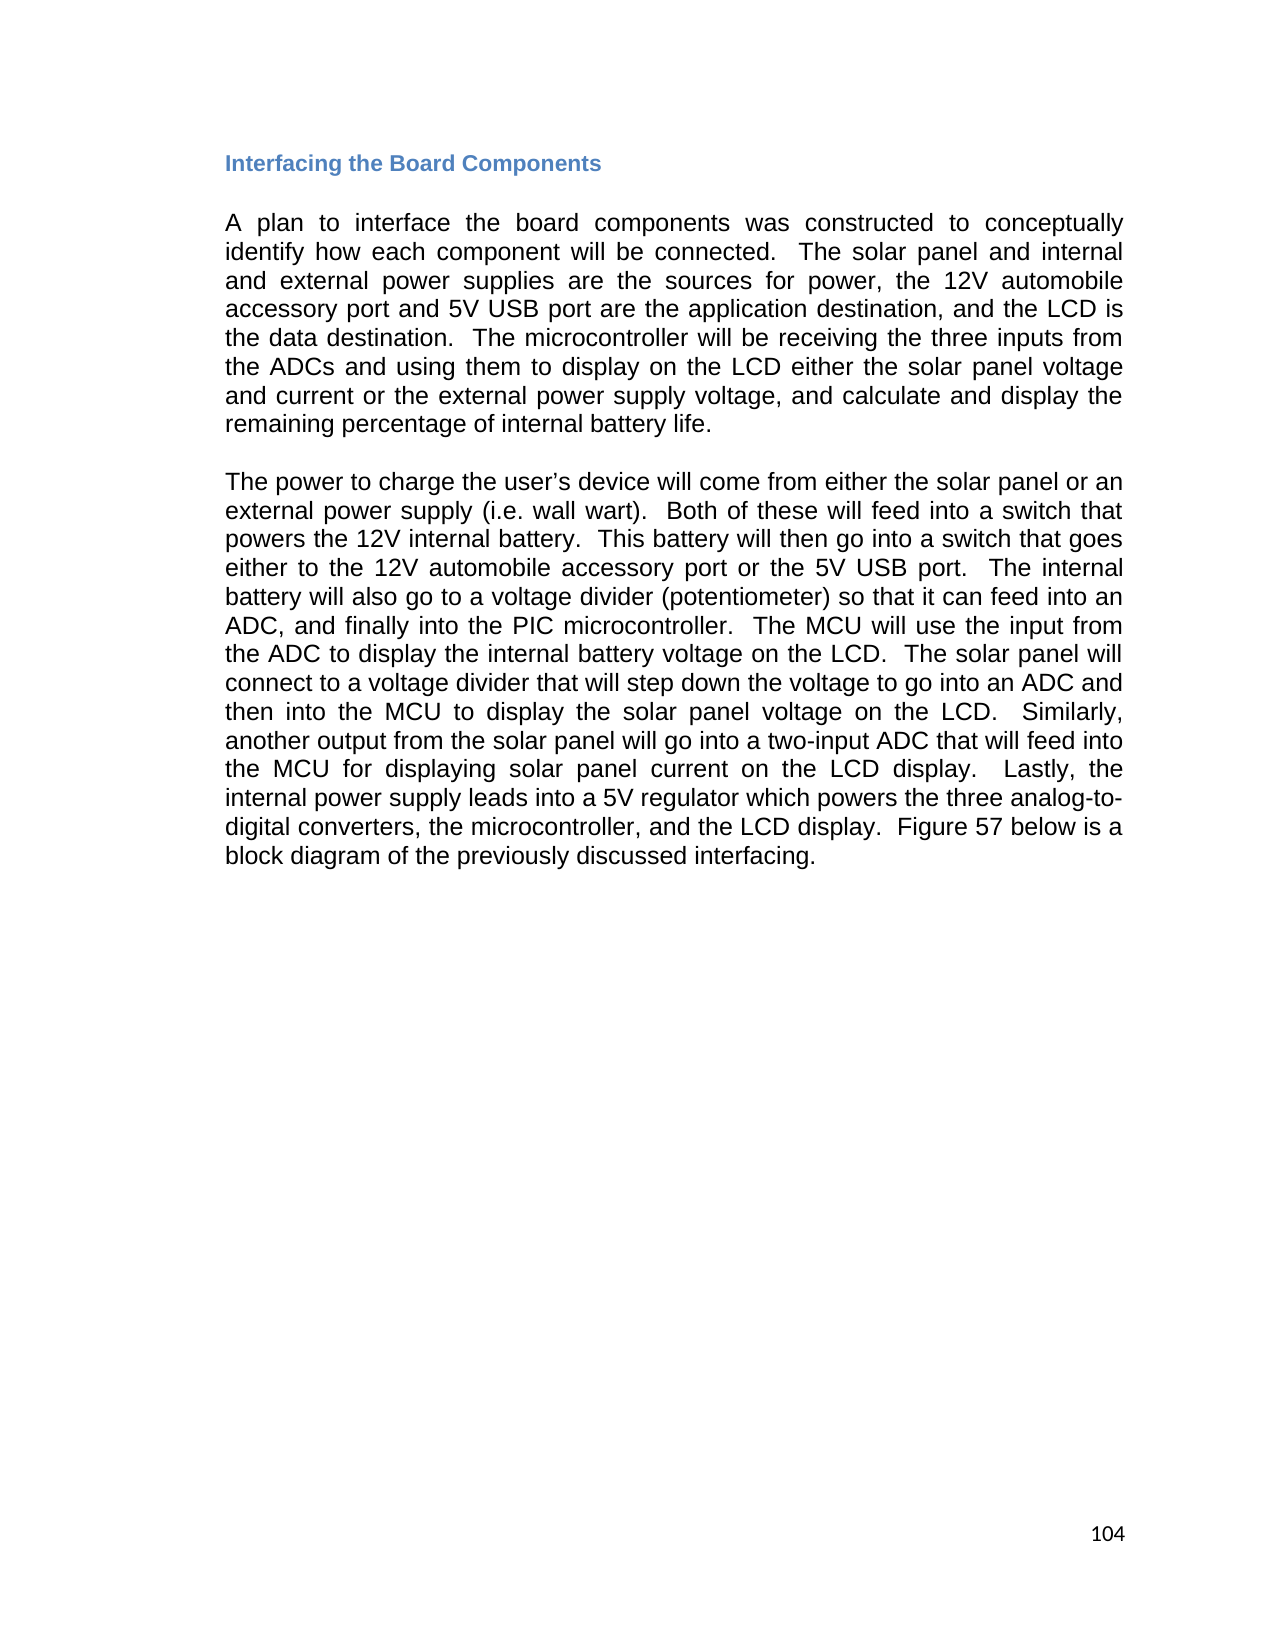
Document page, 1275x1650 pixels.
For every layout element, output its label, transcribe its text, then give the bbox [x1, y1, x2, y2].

text The power to charge the user’s device will come from either the solar panel or an external power supply (i.e. wall wart). Both of these will feed into a switch that powers the 12V internal battery. This battery will then go into a switch that goes either to the 12V automobile accessory port or the 5V USB port. The internal battery will also go to a voltage divider (potentiometer) so that it can feed into an ADC, and finally into the PIC microcontroller. The MCU will use the input from the ADC to display the internal battery voltage on the LCD. The solar panel will connect to a voltage divider that will step down the voltage to go into an ADC and then into the MCU to display the solar panel voltage on the LCD. Similarly, another output from the solar panel will go into a two-input ADC that will feed into the MCU for displaying solar panel current on the LCD display. Lastly, the internal power supply leads into a 5V regulator which powers the three analog-to-digital converters, the microcontroller, and the LCD display. Figure 57 below is a block diagram of the previously discussed interfacing. [225, 467, 1125, 869]
subtitle Interfacing the Board Components [225, 150, 1125, 176]
text A plan to interface the board components was constructed to conceptually identify how each component will be connected. The solar panel and internal and external power supplies are the sources for power, the 12V automobile accessory port and 5V USB port are the application destination, and the LCD is the data destination. The microcontroller will be receiving the three inputs from the ADCs and using them to display on the LCD either the solar panel voltage and current or the external power supply voltage, and calculate and display the remaining percentage of internal battery life. [225, 208, 1125, 438]
